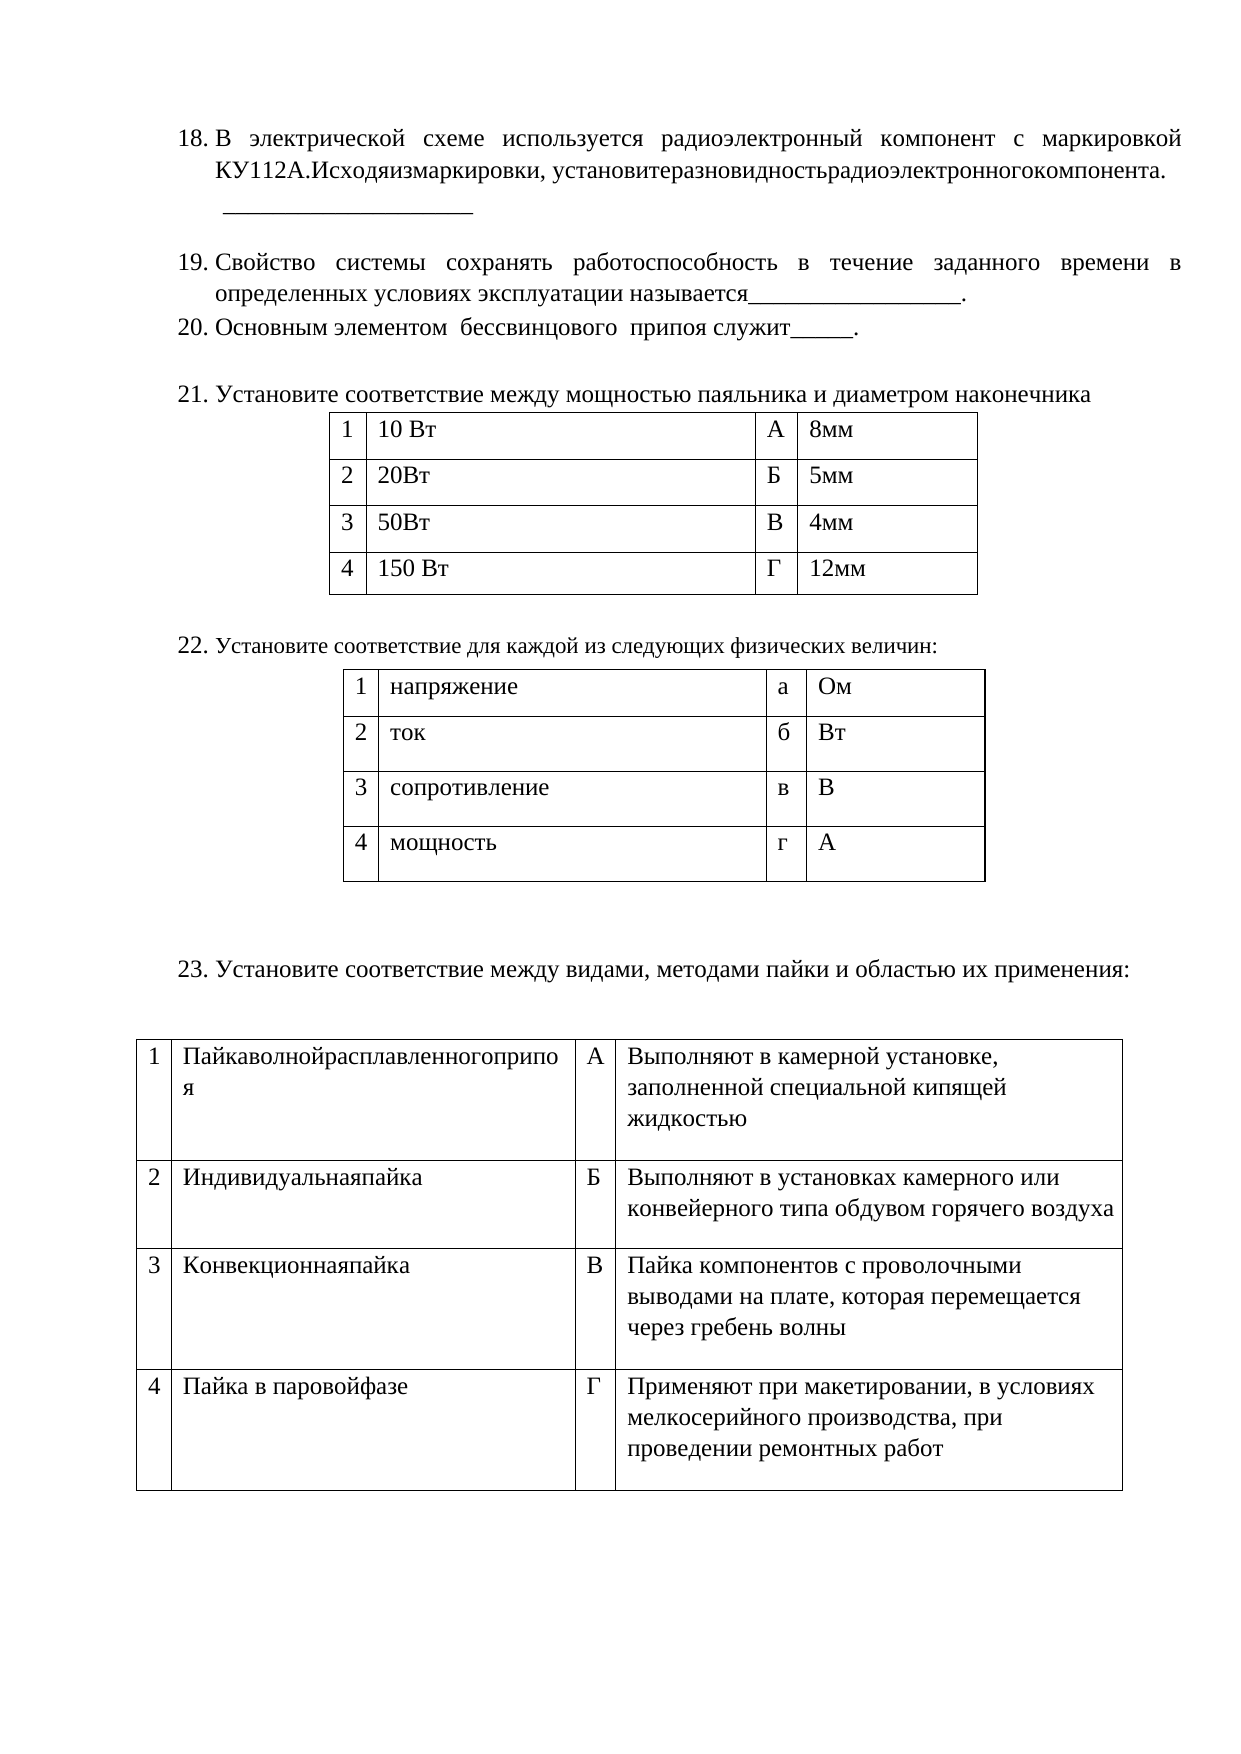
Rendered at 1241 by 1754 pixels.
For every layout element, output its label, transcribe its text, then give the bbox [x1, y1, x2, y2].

list Свойство системы сохранять работоспособность в течение заданного времени в определенных условиях эксплуатации называется_________________. [177, 247, 1182, 307]
table_header 8мм [798, 413, 977, 459]
table_header 10 Вт [367, 413, 755, 459]
table_cell Индивидуальнаяпайка [172, 1161, 575, 1248]
list Установите соответствие между мощностью паяльника и диаметром наконечника [177, 379, 1182, 407]
table_cell Конвекционнаяпайка [172, 1249, 575, 1369]
table_header напряжение [379, 670, 766, 716]
table_cell 2 [330, 460, 366, 505]
table_header Выполняют в камерной установке, заполненной специальной кипящей жидкостью [616, 1040, 1122, 1160]
table_cell сопротивление [379, 772, 766, 826]
table_header 1 [344, 670, 378, 716]
table_cell Вт [807, 717, 984, 771]
table_cell Г [756, 553, 797, 594]
table_cell 150 Вт [367, 553, 755, 594]
table_cell ток [379, 717, 766, 771]
list Установите соответствие для каждой из следующих физических величин: [177, 630, 1182, 659]
table_cell Г [576, 1370, 615, 1490]
table_cell 5мм [798, 460, 977, 505]
table_cell 4мм [798, 506, 977, 552]
table_header Ом [807, 670, 984, 716]
table_cell 50Вт [367, 506, 755, 552]
table_cell 4 [330, 553, 366, 594]
table_cell г [767, 827, 806, 881]
table_cell 3 [344, 772, 378, 826]
table_cell В [807, 772, 984, 826]
table_cell 20Вт [367, 460, 755, 505]
table_cell Выполняют в установках камерного или конвейерного типа обдувом горячего воздуха [616, 1161, 1122, 1248]
table_cell В [576, 1249, 615, 1369]
table_header 1 [137, 1040, 171, 1160]
text ____________________ [223, 188, 1182, 217]
table_cell 4 [344, 827, 378, 881]
table_cell Б [756, 460, 797, 505]
table_header А [756, 413, 797, 459]
table_cell Пайка компонентов с проволочными выводами на плате, которая перемещается через гребень волны [616, 1249, 1122, 1369]
table_header а [767, 670, 806, 716]
table_cell 3 [137, 1249, 171, 1369]
table_cell Применяют при макетировании, в условиях мелкосерийного производства, при проведении ремонтных работ [616, 1370, 1122, 1490]
list В электрической схеме используется радиоэлектронный компонент с маркировкой КУ112А.Исходяизмаркировки, установитеразновидностьрадиоэлектронногокомпонента. [177, 123, 1182, 184]
list Установите соответствие между видами, методами пайки и областью их применения: [177, 954, 1182, 983]
table_cell В [756, 506, 797, 552]
table_cell в [767, 772, 806, 826]
list Основным элементом бессвинцового припоя служит_____. [177, 312, 1182, 341]
table_cell 2 [344, 717, 378, 771]
table_cell б [767, 717, 806, 771]
table_cell 3 [330, 506, 366, 552]
table_cell 12мм [798, 553, 977, 594]
table_cell 2 [137, 1161, 171, 1248]
table_cell 4 [137, 1370, 171, 1490]
table_cell мощность [379, 827, 766, 881]
table_header Пайкаволнойрасплавленногоприпоя [172, 1040, 575, 1160]
table_cell Б [576, 1161, 615, 1248]
table_cell А [807, 827, 984, 881]
table_header А [576, 1040, 615, 1160]
table_header 1 [330, 413, 366, 459]
table_cell Пайка в паровойфазе [172, 1370, 575, 1490]
